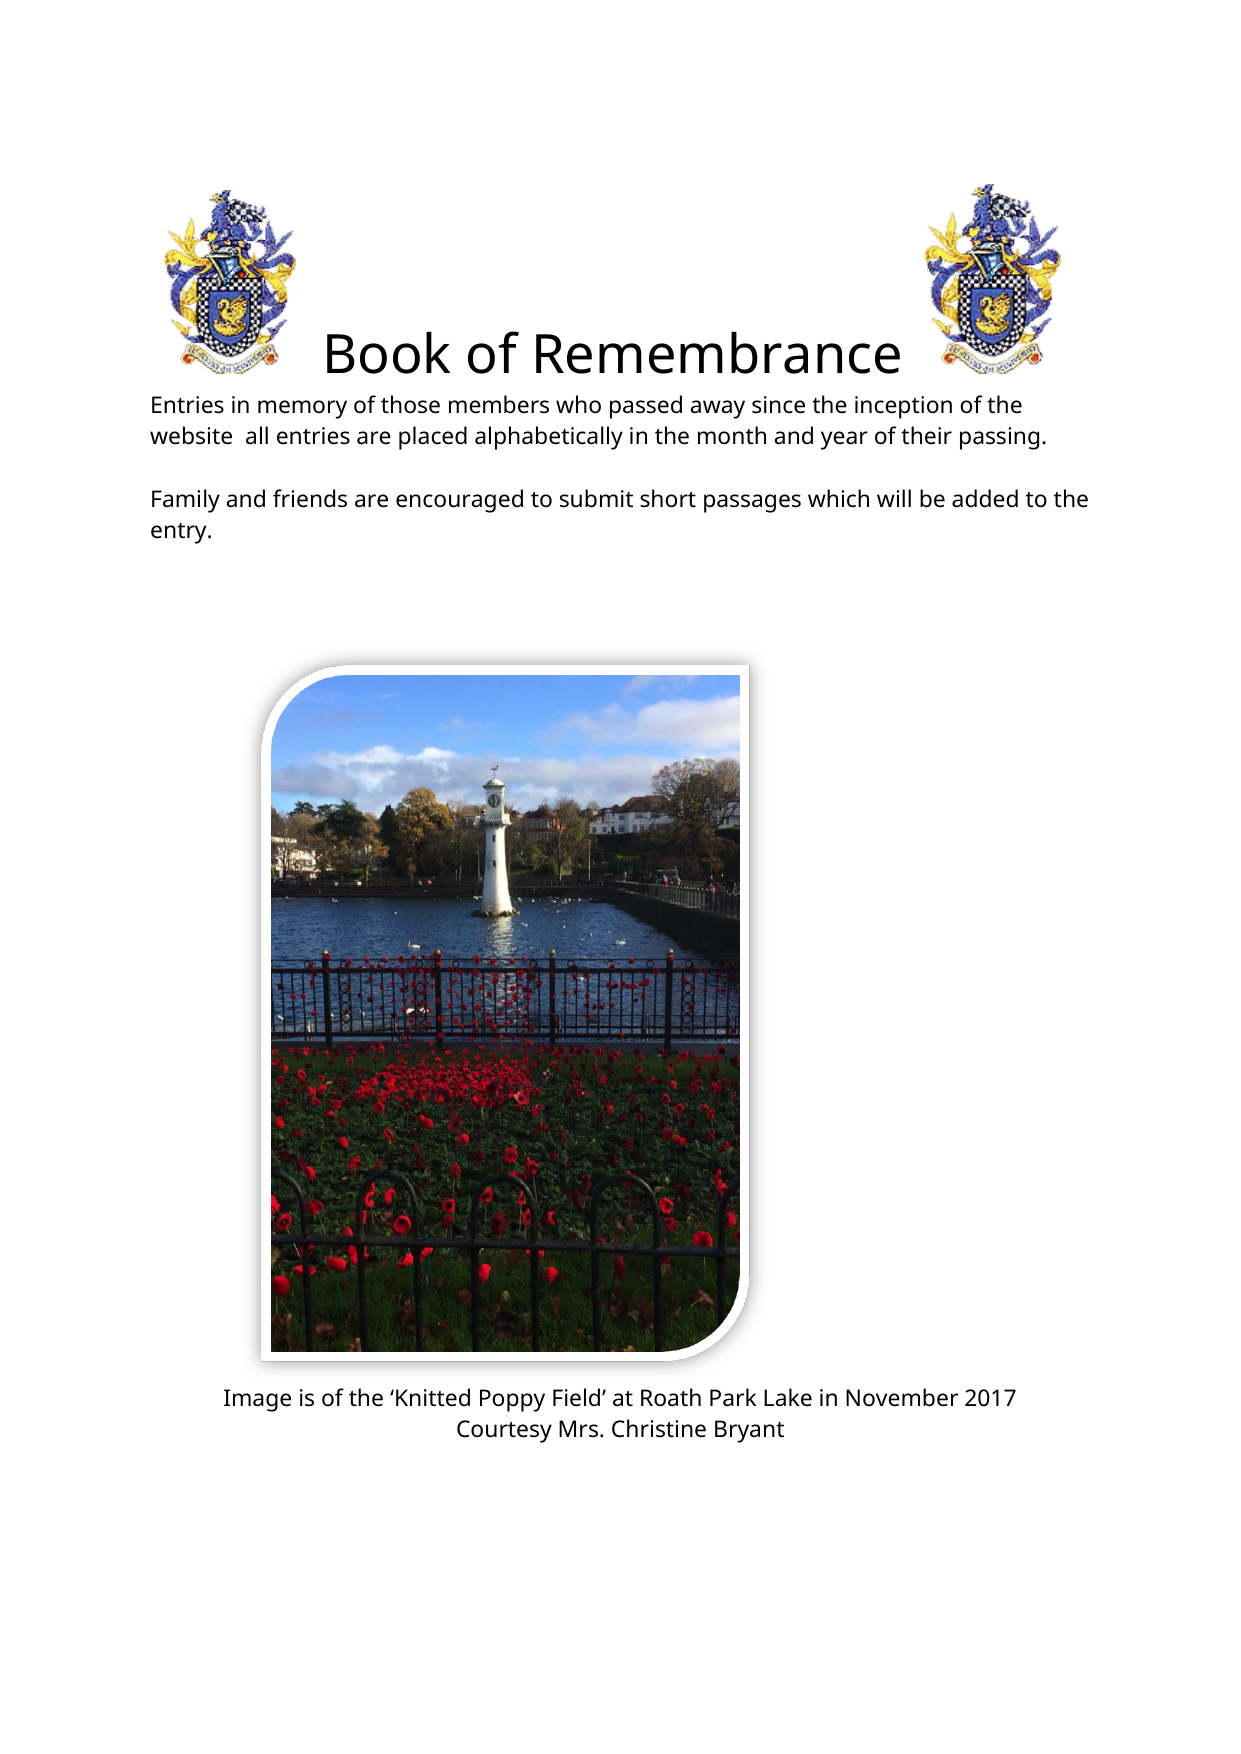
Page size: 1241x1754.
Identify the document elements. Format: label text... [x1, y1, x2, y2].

picture [910, 184, 1088, 374]
picture [241, 644, 770, 1382]
text Entries in memory of those members who passed away since the inception of the website all entries are placed alphabetically in the month and year of their passing. [150, 389, 1090, 452]
text Image is of the ‘Knitted Poppy Field’ at Roath Park Lake in November 2017 [150, 1382, 1090, 1413]
text Family and friends are encouraged to submit short passages which will be added to the entry. [150, 483, 1090, 545]
text Courtesy Mrs. Christine Bryant [150, 1413, 1090, 1444]
picture [150, 190, 322, 374]
